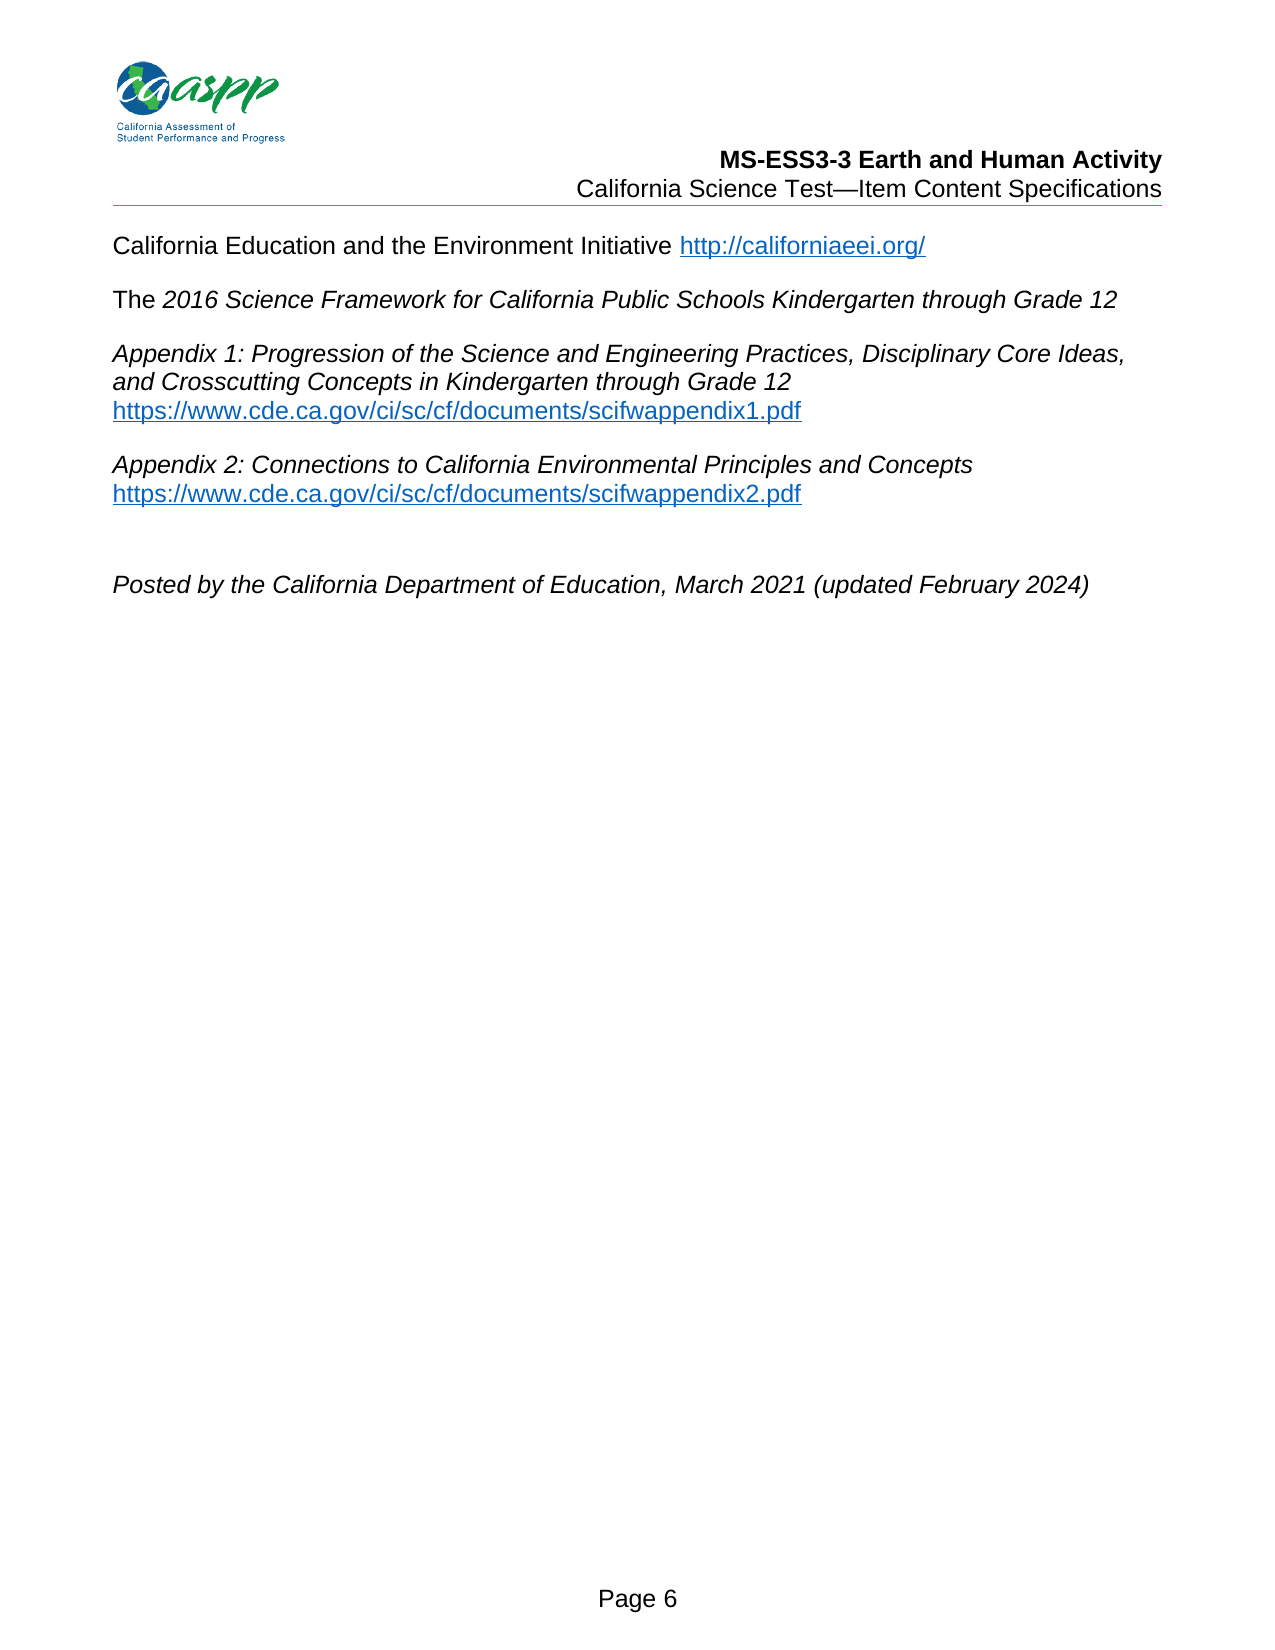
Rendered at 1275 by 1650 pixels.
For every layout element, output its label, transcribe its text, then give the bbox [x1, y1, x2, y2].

text The 2016 Science Framework for California Public Schools Kindergarten through Grade 12 [112, 285, 1162, 314]
picture [112, 60, 287, 146]
text Appendix 1: Progression of the Science and Engineering Practices, Disciplinary Core Ideas, and Crosscutting Concepts in Kindergarten through Grade 12 https://www.cde.ca.gov/ci/sc/cf/documents/scifwappendix1.pdf [112, 339, 1162, 425]
text California Education and the Environment Initiative http://californiaeei.org/ [112, 231, 1162, 260]
text Appendix 2: Connections to California Environmental Principles and Concepts https://www.cde.ca.gov/ci/sc/cf/documents/scifwappendix2.pdf [112, 450, 1162, 507]
text Posted by the California Department of Education, March 2021 (updated February 2024) [112, 570, 1162, 599]
